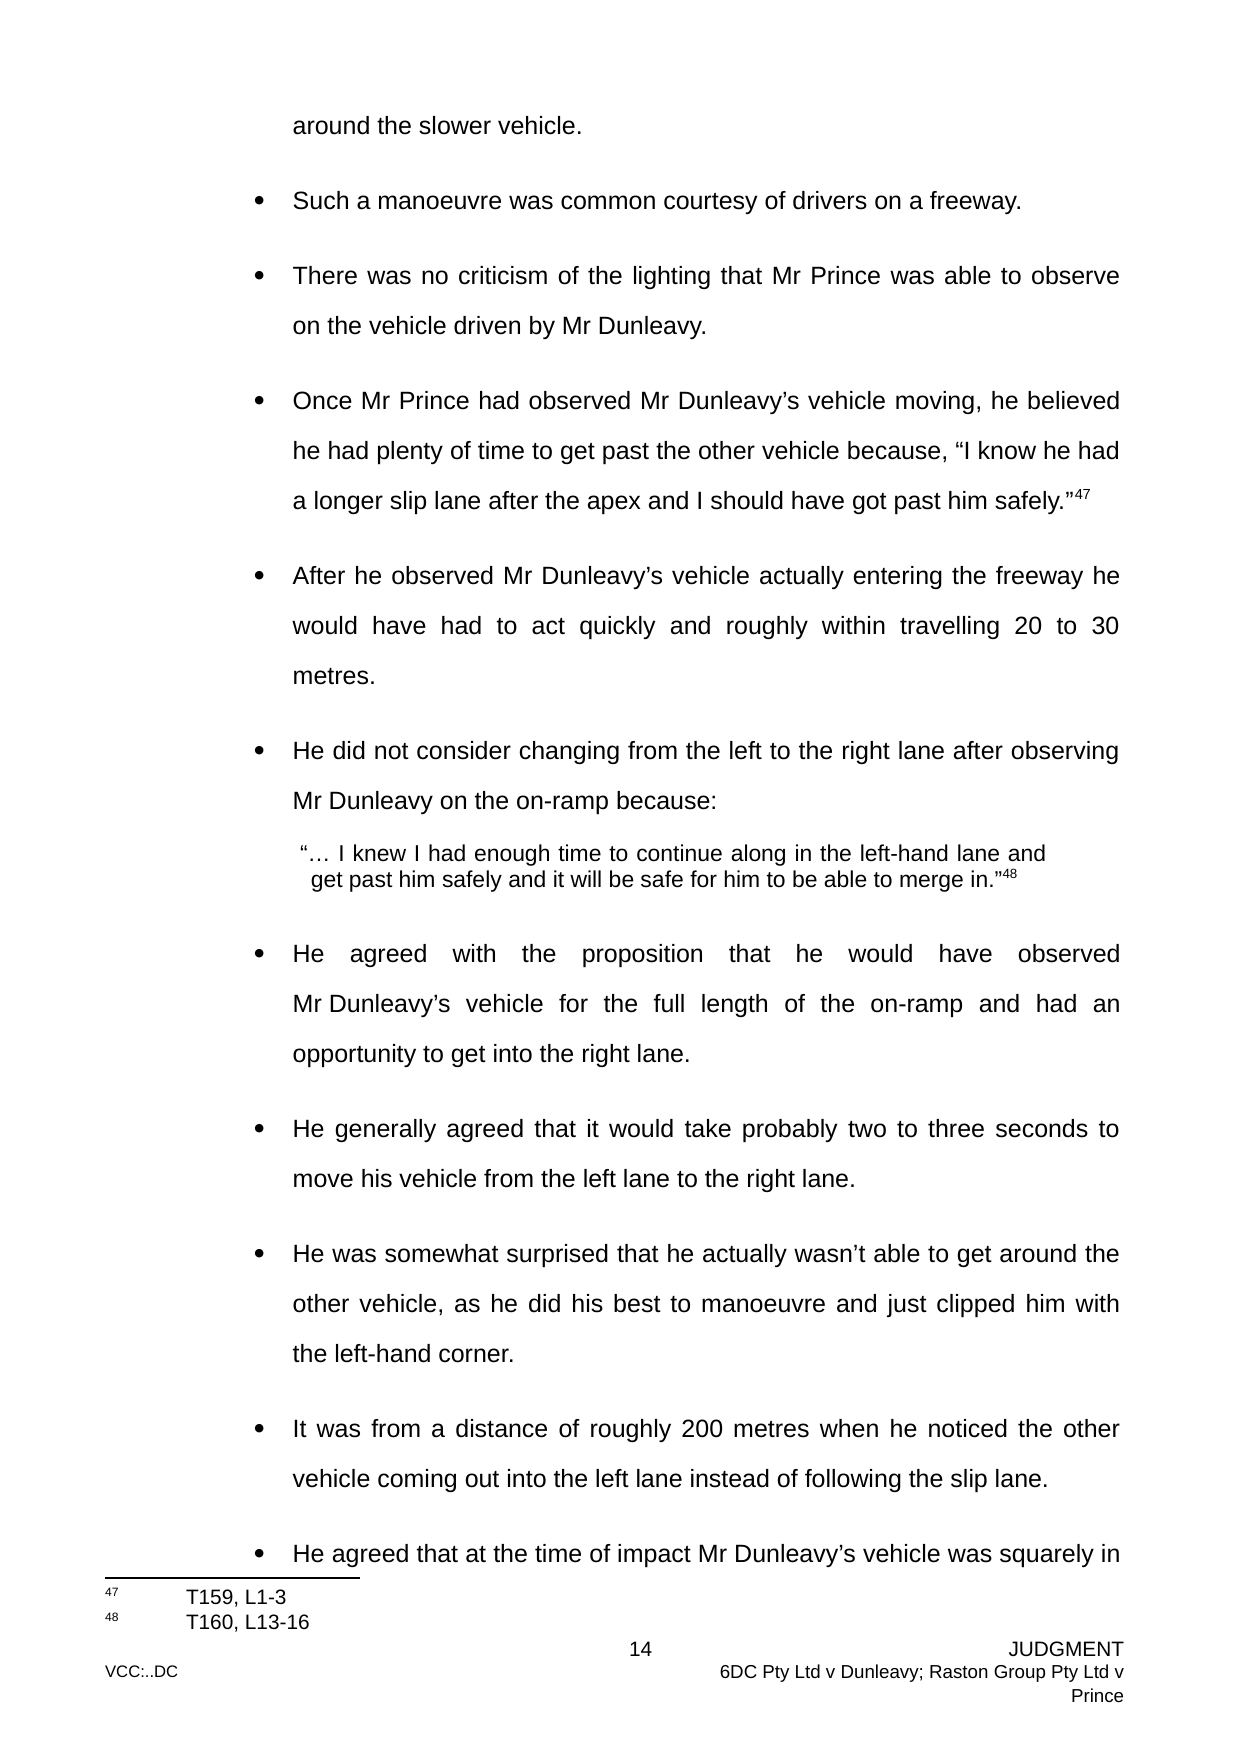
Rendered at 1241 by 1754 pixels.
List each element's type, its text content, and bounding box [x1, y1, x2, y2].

subtitle He was somewhat surprised that he actually wasn’t able to get around the other vehicle, as he did his best to manoeuvre and just clipped him with the left-hand corner. [255, 1218, 1122, 1368]
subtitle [255, 1518, 1122, 1568]
subtitle He generally agreed that it would take probably two to three seconds to move his vehicle from the left lane to the right lane. [255, 1093, 1122, 1193]
subtitle He agreed with the proposition that he would have observed Mr Dunleavy’s vehicle for the full length of the on-ramp and had an opportunity to get into the right lane. [255, 918, 1122, 1068]
subtitle It was from a distance of roughly 200 metres when he noticed the other vehicle coming out into the left lane instead of following the slip lane. [255, 1393, 1122, 1493]
subtitle There was no criticism of the lighting that Mr Prince was able to observe on the vehicle driven by Mr Dunleavy. [255, 240, 1122, 340]
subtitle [255, 90, 1122, 140]
subtitle Such a manoeuvre was common courtesy of drivers on a freeway. [255, 165, 1122, 215]
subtitle Once Mr Prince had observed Mr Dunleavy’s vehicle moving, he believed he had plenty of time to get past the other vehicle because, “I know he had a longer slip lane after the apex and I should have got past him safely.” [255, 365, 1122, 515]
subtitle After he observed Mr Dunleavy’s vehicle actually entering the freeway he would have had to act quickly and roughly within travelling 20 to 30 metres. [255, 540, 1122, 690]
text “… I knew I had enough time to continue along in the left-hand lane and get past him safely and it will be safe for him to be able to merge in.” [300, 840, 1047, 893]
subtitle He did not consider changing from the left to the right lane after observing Mr Dunleavy on the on-ramp because: [255, 715, 1122, 815]
